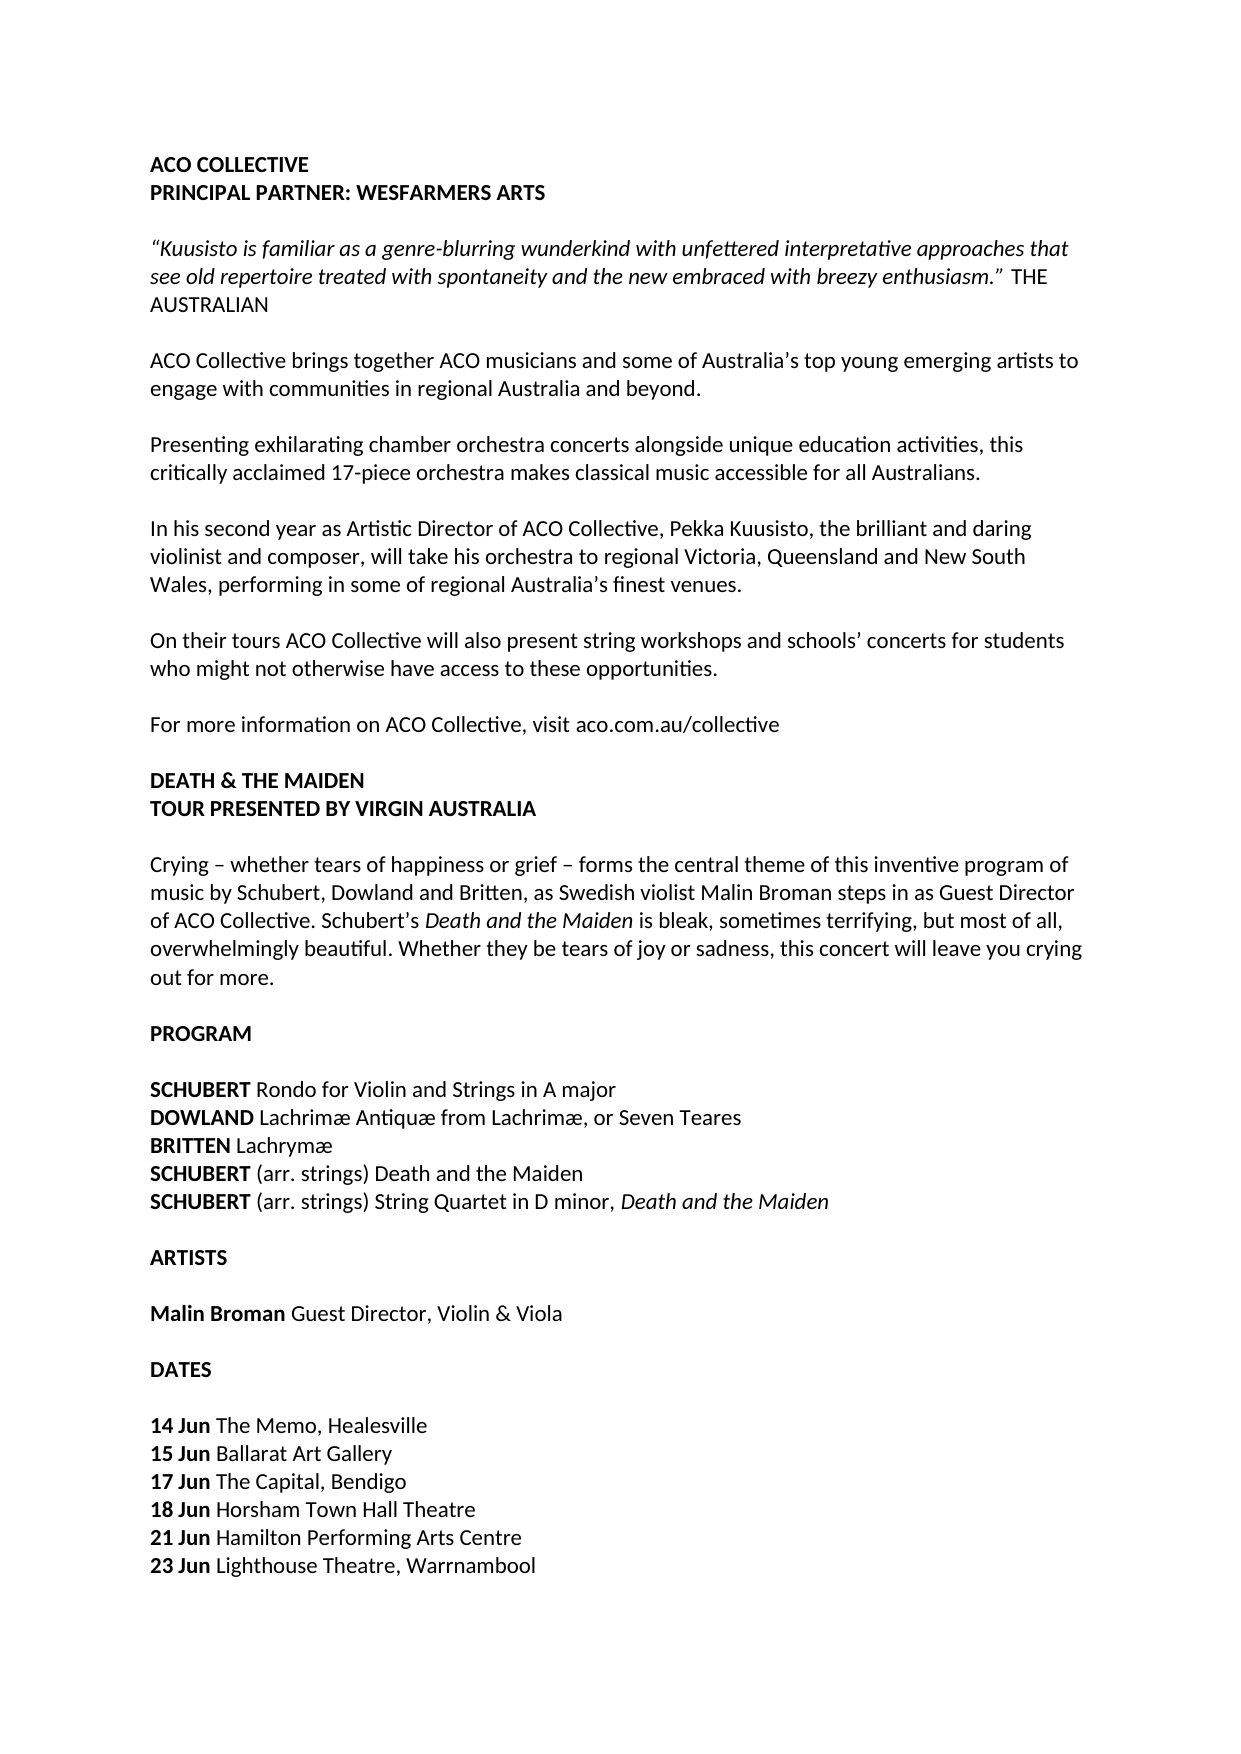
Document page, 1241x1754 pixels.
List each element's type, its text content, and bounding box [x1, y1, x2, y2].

text SCHUBERT (arr. strings) String Quartet in D minor, Death and the Maiden [150, 1187, 1090, 1215]
text PRINCIPAL PARTNER: WESFARMERS ARTS [150, 178, 1090, 206]
text SCHUBERT (arr. strings) Death and the Maiden [150, 1159, 1090, 1187]
text On their tours ACO Collective will also present string workshops and schools’ concerts for students who might not otherwise have access to these opportunities. [150, 626, 1090, 682]
text BRITTEN Lachrymæ [150, 1131, 1090, 1159]
text DATES [150, 1355, 1090, 1383]
text DOWLAND Lachrimæ Antiquæ from Lachrimæ, or Seven Teares [150, 1103, 1090, 1131]
text In his second year as Artistic Director of ACO Collective, Pekka Kuusisto, the brilliant and daring violinist and composer, will take his orchestra to regional Victoria, Queensland and New South Wales, performing in some of regional Australia’s finest venues. [150, 514, 1090, 598]
text ACO COLLECTIVE [150, 150, 1090, 178]
text Malin Broman Guest Director, Violin & Viola [150, 1299, 1090, 1327]
text Crying – whether tears of happiness or grief – forms the central theme of this inventive program of music by Schubert, Dowland and Britten, as Swedish violist Malin Broman steps in as Guest Director of ACO Collective. Schubert’s Death and the Maiden is bleak, sometimes terrifying, but most of all, overwhelmingly beautiful. Whether they be tears of joy or sadness, this concert will leave you crying out for more. [150, 851, 1090, 991]
text ACO Collective brings together ACO musicians and some of Australia’s top young emerging artists to engage with communities in regional Australia and beyond. [150, 346, 1090, 402]
text DEATH & THE MAIDEN [150, 766, 1090, 794]
text “Kuusisto is familiar as a genre-blurring wunderkind with unfettered interpretative approaches that see old repertoire treated with spontaneity and the new embraced with breezy enthusiasm.” THE AUSTRALIAN [150, 234, 1090, 318]
text 23 Jun Lighthouse Theatre, Warrnambool [150, 1551, 1090, 1579]
text 18 Jun Horsham Town Hall Theatre [150, 1495, 1090, 1523]
text Presenting exhilarating chamber orchestra concerts alongside unique education activities, this critically acclaimed 17-piece orchestra makes classical music accessible for all Australians. [150, 430, 1090, 486]
text SCHUBERT Rondo for Violin and Strings in A major [150, 1075, 1090, 1103]
text 15 Jun Ballarat Art Gallery [150, 1439, 1090, 1467]
text PROGRAM [150, 1019, 1090, 1047]
text TOUR PRESENTED BY VIRGIN AUSTRALIA [150, 794, 1090, 822]
text 21 Jun Hamilton Performing Arts Centre [150, 1523, 1090, 1551]
text 14 Jun The Memo, Healesville [150, 1411, 1090, 1439]
text For more information on ACO Collective, visit aco.com.au/collective [150, 710, 1090, 738]
text ARTISTS [150, 1243, 1090, 1271]
text 17 Jun The Capital, Bendigo [150, 1467, 1090, 1495]
